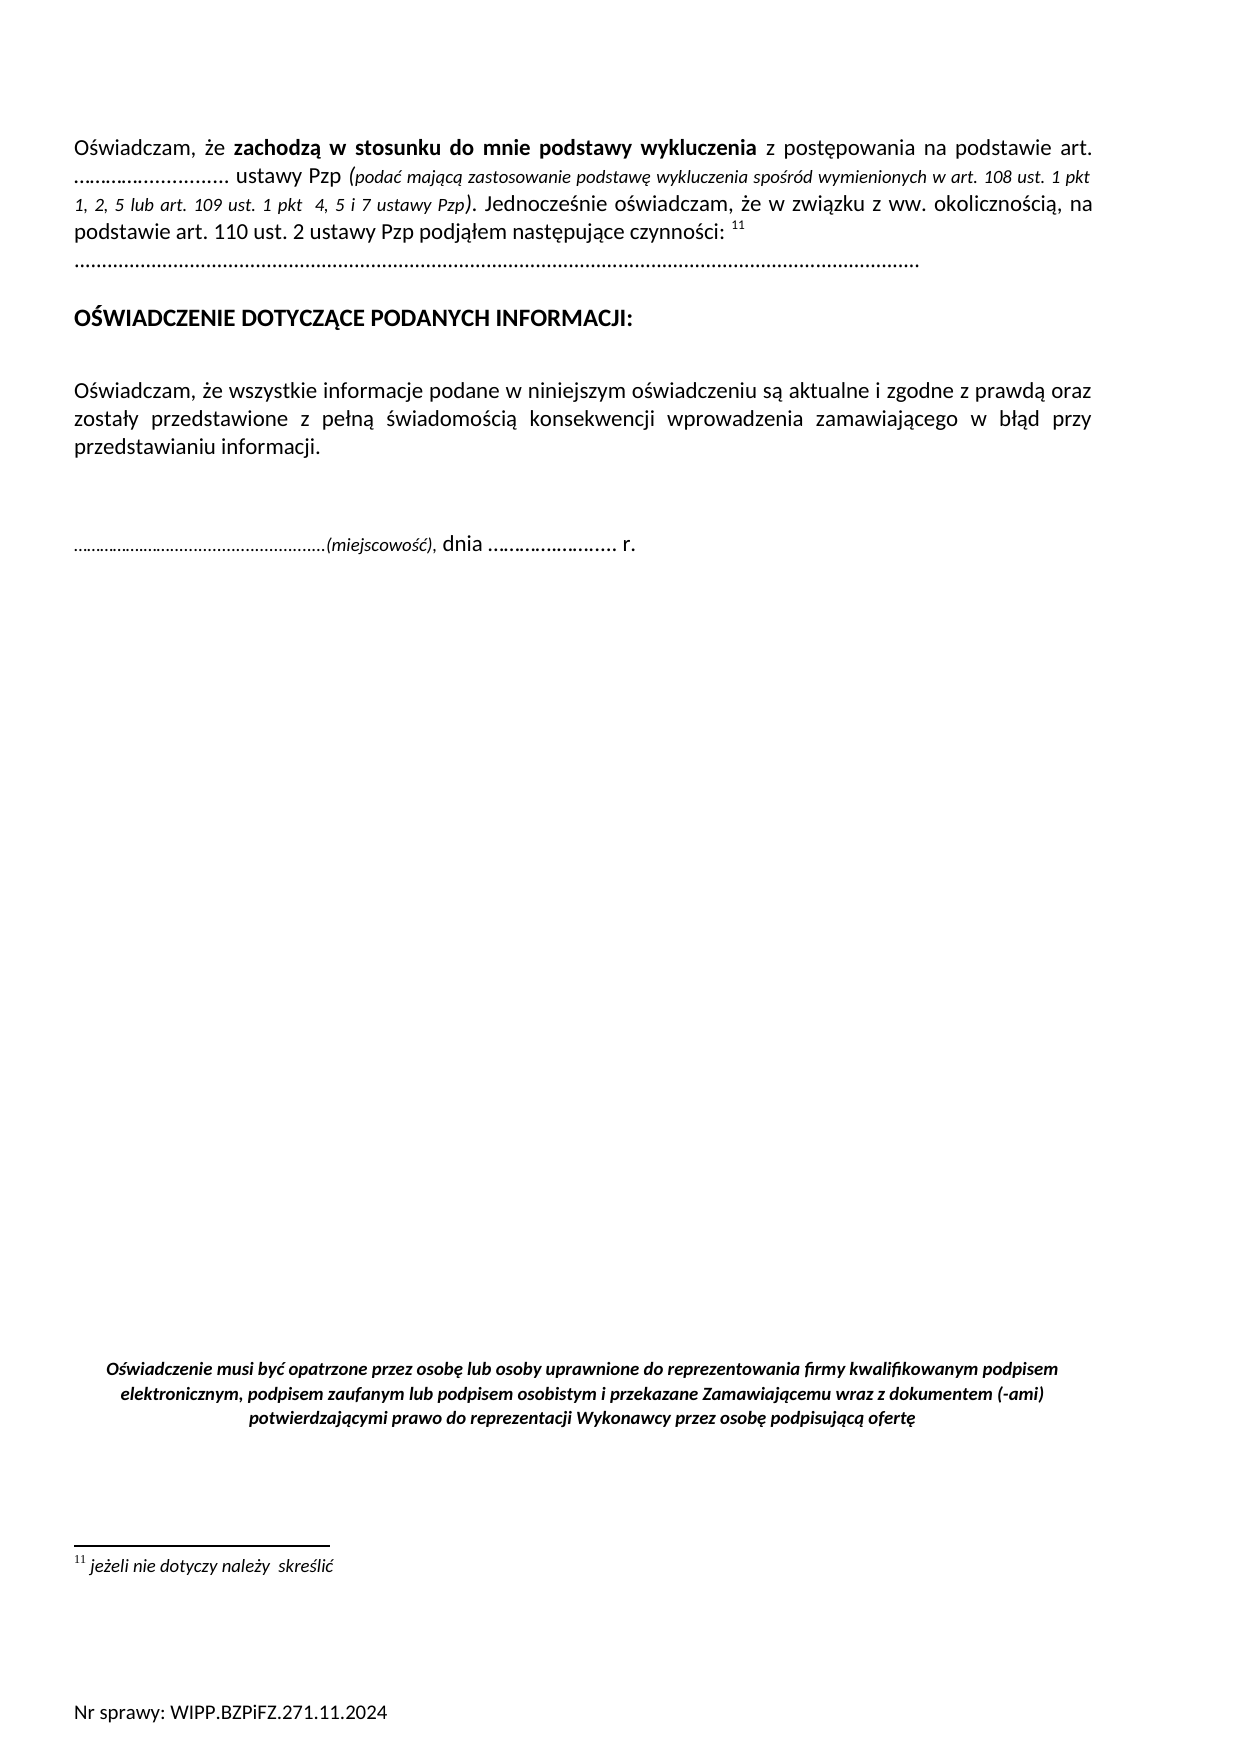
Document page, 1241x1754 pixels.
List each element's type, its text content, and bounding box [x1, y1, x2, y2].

text Oświadczenie musi być opatrzone przez osobę lub osoby uprawnione do reprezentowania firmy kwalifikowanym podpisem elektronicznym, podpisem zaufanym lub podpisem osobistym i przekazane Zamawiającemu wraz z dokumentem (-ami) potwierdzającymi prawo do reprezentacji Wykonawcy przez osobę podpisującą ofertę [74, 1357, 1093, 1429]
text …………….…….................................(miejscowość), dnia ………….……..... r. [74, 529, 1093, 557]
text ………………………………………………………………………………………………………………………………………. [74, 245, 1093, 273]
text OŚWIADCZENIE DOTYCZĄCE PODANYCH INFORMACJI: [74, 302, 1093, 332]
text Oświadczam, że zachodzą w stosunku do mnie podstawy wykluczenia z postępowania na podstawie art. …………................ ustawy Pzp (podać mającą zastosowanie podstawę wykluczenia spośród wymienionych w art. 108 ust. 1 pkt 1, 2, 5 lub art. 109 ust. 1 pkt 4, 5 i 7 ustawy Pzp). Jednocześnie oświadczam, że w związku z ww. okolicznością, na podstawie art. 110 ust. 2 ustawy Pzp podjąłem następujące czynności: [74, 133, 1093, 245]
text Oświadczam, że wszystkie informacje podane w niniejszym oświadczeniu są aktualne i zgodne z prawdą oraz zostały przedstawione z pełną świadomością konsekwencji wprowadzenia zamawiającego w błąd przy przedstawianiu informacji. [74, 376, 1093, 460]
